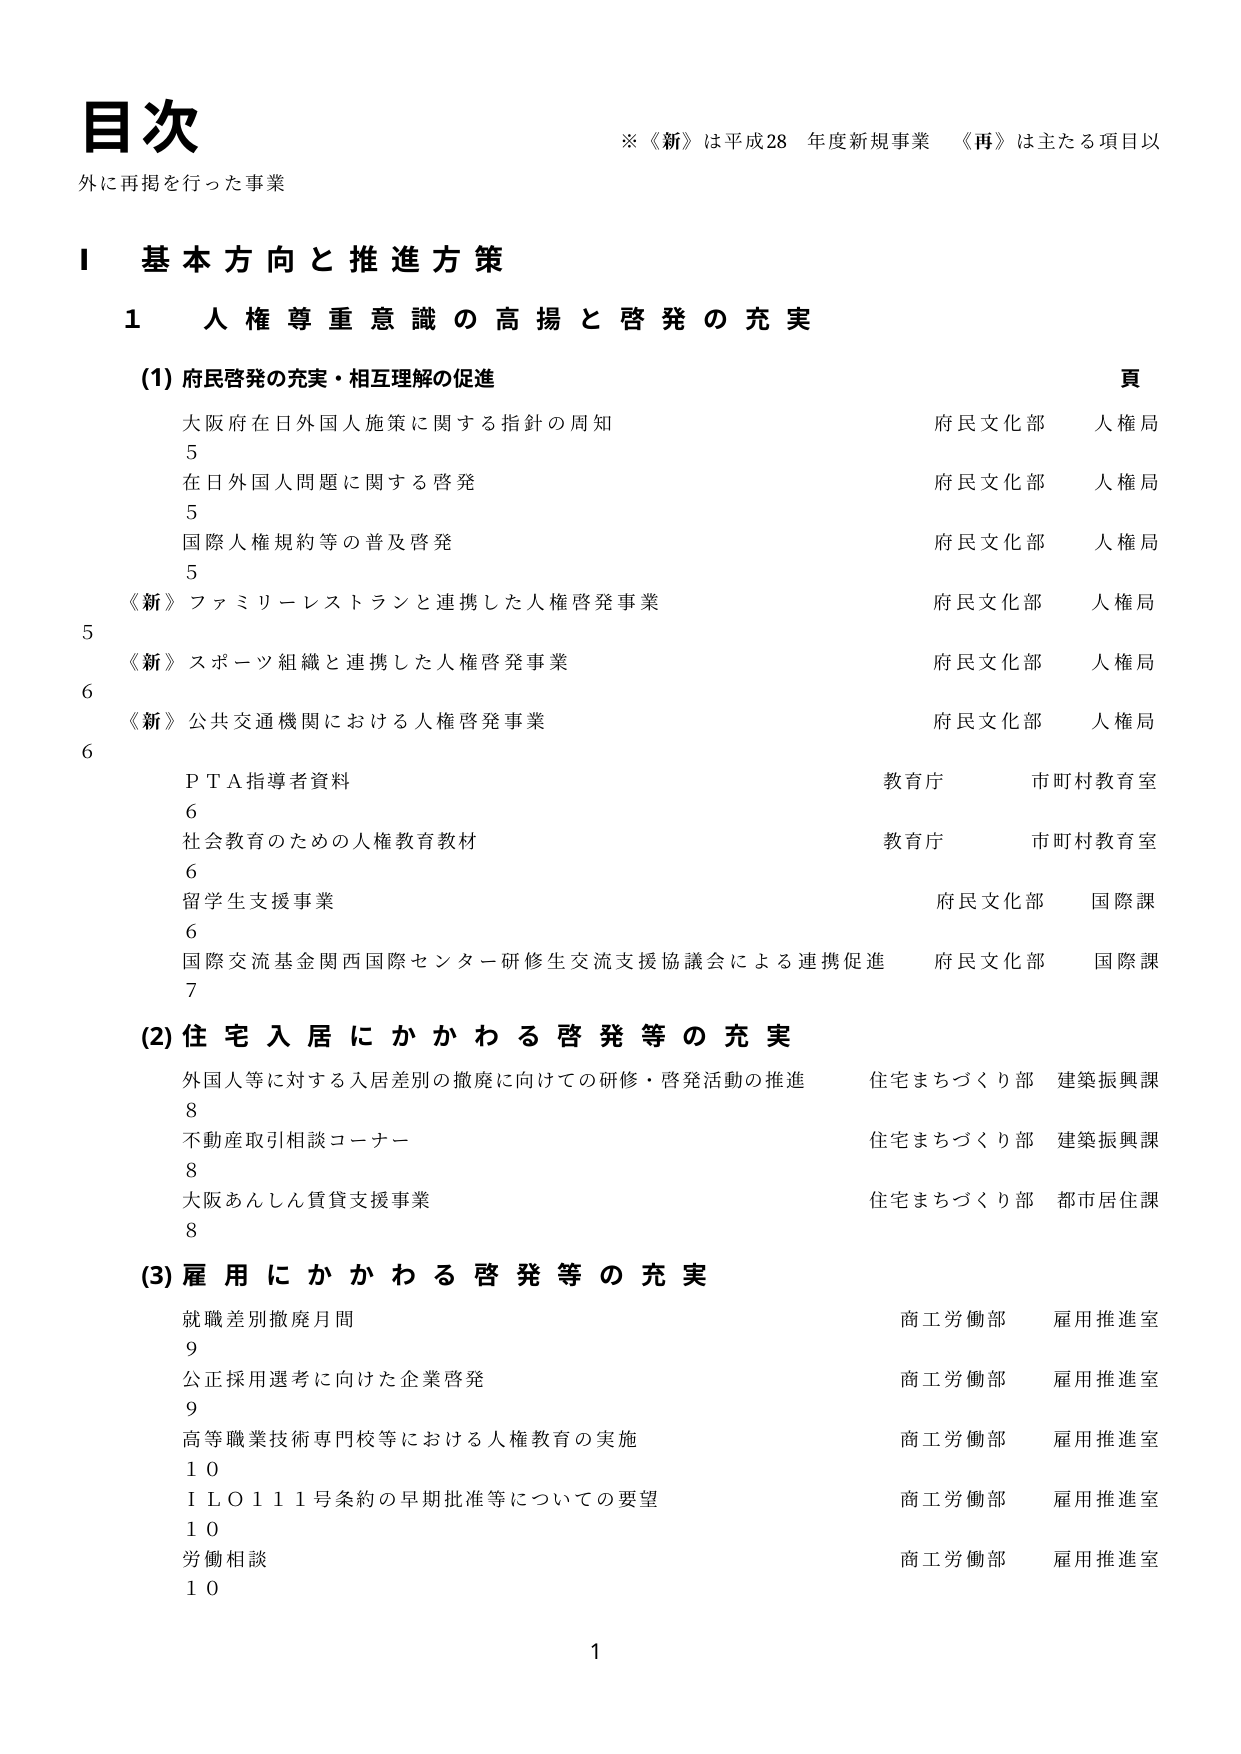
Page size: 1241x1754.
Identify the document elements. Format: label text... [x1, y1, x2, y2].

text 目次 ※《新》は平成28年度新規事業 《再》は主たる項目以外に再掲を行った事業 [78, 78, 1162, 198]
text 《新》公共交通機関における人権啓発事業 府民文化部 人権局 ６ [78, 706, 1162, 766]
text Ⅰ 基本方向と推進方策 [78, 227, 1162, 287]
text 大阪あんしん賃貸支援事業 住宅まちづくり部 都市居住課 ８ [167, 1184, 1162, 1244]
text 就職差別撤廃月間 商工労働部 雇用推進室 ９ [167, 1304, 1162, 1363]
text 在日外国人問題に関する啓発 府民文化部 人権局 ５ [167, 467, 1162, 526]
text 留学生支援事業 府民文化部 国際課 ６ [167, 885, 1162, 945]
text (1) 府民啓発の充実・相互理解の促進 頁 [103, 347, 1162, 407]
text 《新》ファミリーレストランと連携した人権啓発事業 府民文化部 人権局 ５ [78, 586, 1162, 646]
text １ 人権尊重意識の高揚と啓発の充実 [78, 287, 1162, 347]
text 高等職業技術専門校等における人権教育の実施 商工労働部 雇用推進室 １０ [167, 1423, 1162, 1483]
text 大阪府在日外国人施策に関する指針の周知 府民文化部 人権局 ５ [167, 407, 1162, 467]
text ＩＬＯ１１１号条約の早期批准等についての要望 商工労働部 雇用推進室 １０ [167, 1483, 1162, 1543]
text 外国人等に対する入居差別の撤廃に向けての研修・啓発活動の推進 住宅まちづくり部 建築振興課 ８ [167, 1064, 1162, 1124]
text 国際人権規約等の普及啓発 府民文化部 人権局 ５ [167, 526, 1162, 586]
text 公正採用選考に向けた企業啓発 商工労働部 雇用推進室 ９ [167, 1363, 1162, 1423]
text 社会教育のための人権教育教材 教育庁 市町村教育室 ６ [167, 825, 1162, 885]
text (3) 雇用にかかわる啓発等の充実 [78, 1244, 1162, 1304]
text (2) 住宅入居にかかわる啓発等の充実 [103, 1005, 1162, 1064]
text 国際交流基金関西国際センター研修生交流支援協議会による連携促進 府民文化部 国際課 ７ [167, 945, 1162, 1005]
text 不動産取引相談コーナー 住宅まちづくり部 建築振興課 ８ [167, 1124, 1162, 1184]
text ＰＴＡ指導者資料 教育庁 市町村教育室 ６ [167, 766, 1162, 825]
text 労働相談 商工労働部 雇用推進室 １０ [167, 1543, 1162, 1603]
text 《新》スポーツ組織と連携した人権啓発事業 府民文化部 人権局 ６ [78, 646, 1162, 706]
